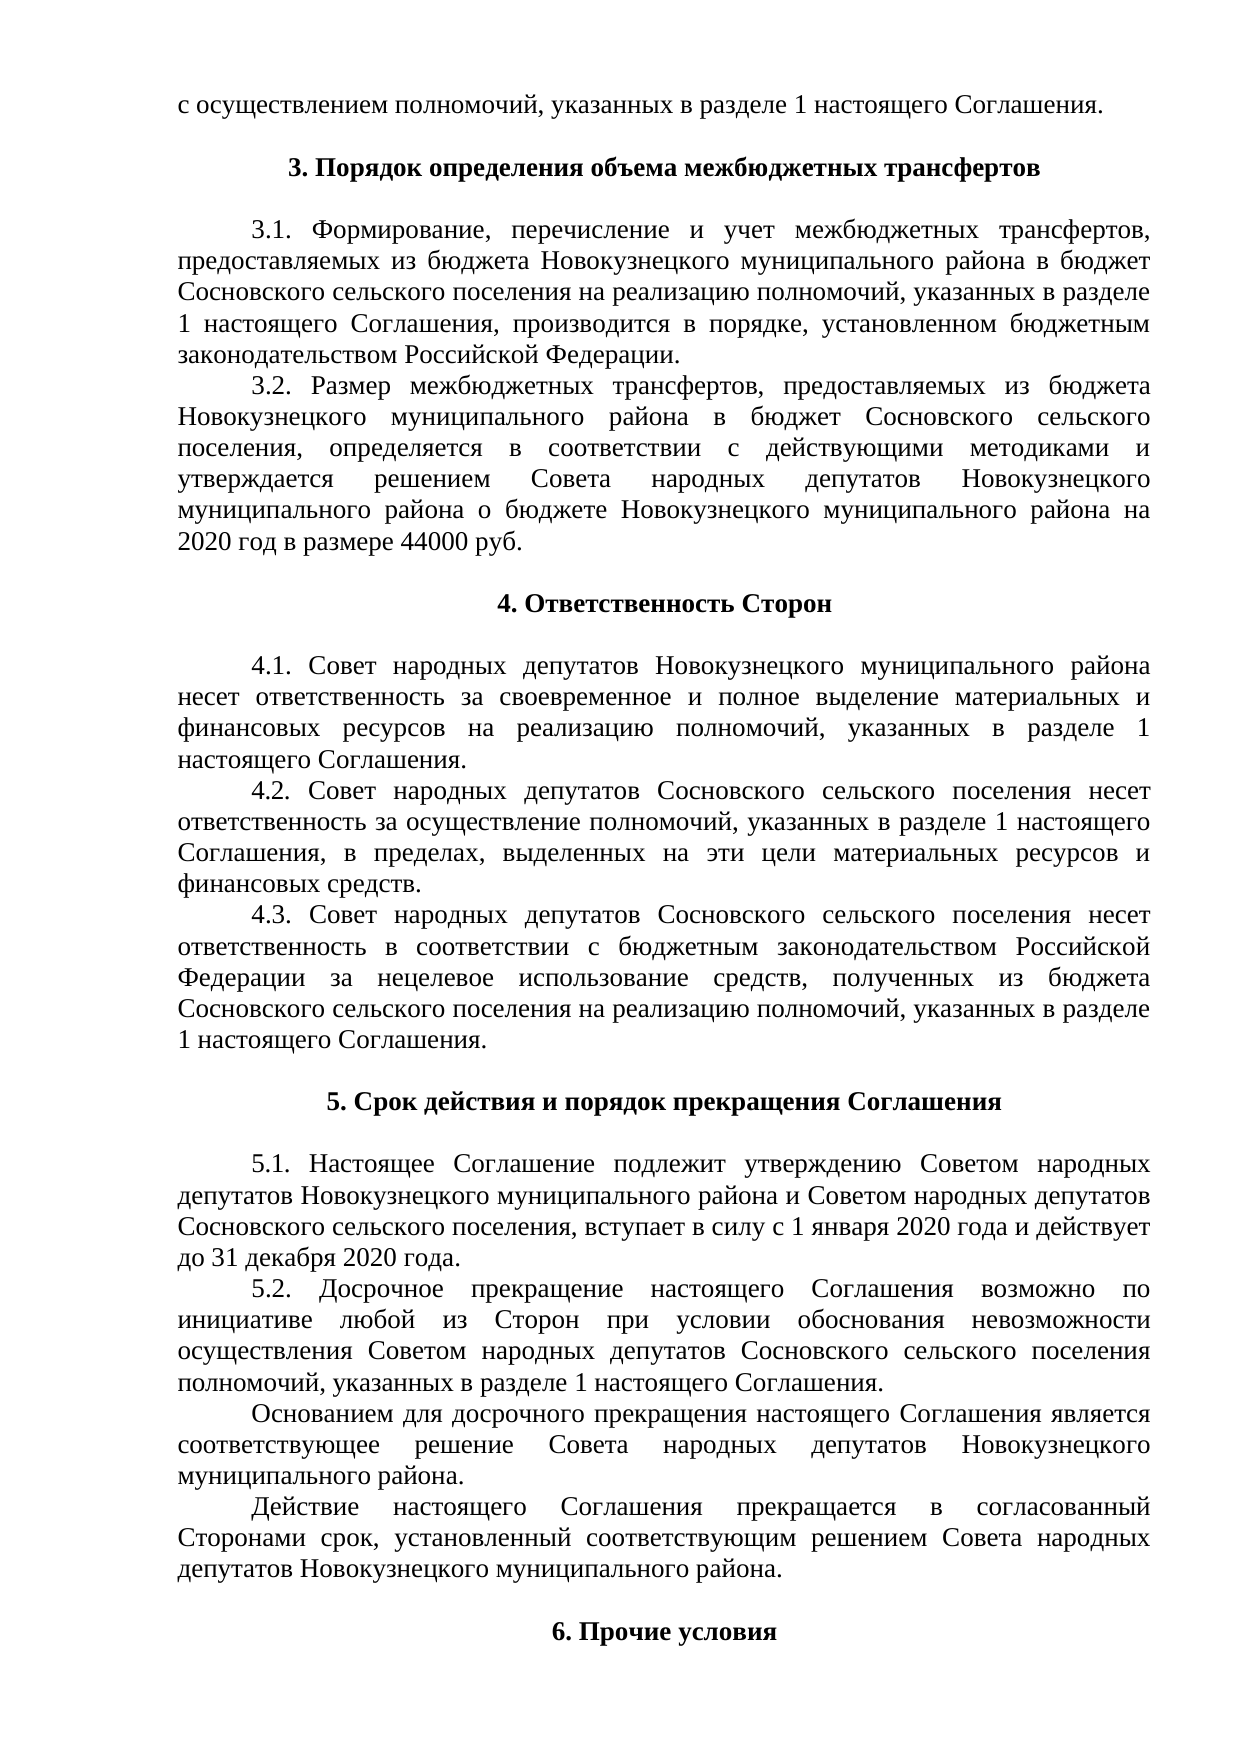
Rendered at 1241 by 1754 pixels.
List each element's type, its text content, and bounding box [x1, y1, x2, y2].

text Основанием для досрочного прекращения настоящего Соглашения является соответствующее решение Совета народных депутатов Новокузнецкого муниципального района. [177, 1397, 1152, 1490]
text 3.1. Формирование, перечисление и учет межбюджетных трансфертов, предоставляемых из бюджета Новокузнецкого муниципального района в бюджет Сосновского сельского поселения на реализацию полномочий, указанных в разделе 1 настоящего Соглашения, производится в порядке, установленном бюджетным законодательством Российской Федерации. [177, 213, 1152, 369]
text 4.2. Совет народных депутатов Сосновского сельского поселения несет ответственность за осуществление полномочий, указанных в разделе 1 настоящего Соглашения, в пределах, выделенных на эти цели материальных ресурсов и финансовых средств. [177, 774, 1152, 898]
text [177, 89, 1152, 120]
text 3.2. Размер межбюджетных трансфертов, предоставляемых из бюджета Новокузнецкого муниципального района в бюджет Сосновского сельского поселения, определяется в соответствии с действующими методиками и утверждается решением Совета народных депутатов Новокузнецкого муниципального района о бюджете Новокузнецкого муниципального района на 2020 год в размере 44000 руб. [177, 369, 1152, 556]
text 5. Срок действия и порядок прекращения Соглашения [177, 1085, 1152, 1116]
text 6. Прочие условия [177, 1615, 1152, 1646]
text Действие настоящего Соглашения прекращается в согласованный Сторонами срок, установленный соответствующим решением Совета народных депутатов Новокузнецкого муниципального района. [177, 1490, 1152, 1584]
text 4. Ответственность Сторон [177, 587, 1152, 618]
text 4.3. Совет народных депутатов Сосновского сельского поселения несет ответственность в соответствии с бюджетным законодательством Российской Федерации за нецелевое использование средств, полученных из бюджета Сосновского сельского поселения на реализацию полномочий, указанных в разделе 1 настоящего Соглашения. [177, 898, 1152, 1054]
text 3. Порядок определения объема межбюджетных трансфертов [177, 151, 1152, 182]
text 4.1. Совет народных депутатов Новокузнецкого муниципального района несет ответственность за своевременное и полное выделение материальных и финансовых ресурсов на реализацию полномочий, указанных в разделе 1 настоящего Соглашения. [177, 649, 1152, 774]
text 5.1. Настоящее Соглашение подлежит утверждению Советом народных депутатов Новокузнецкого муниципального района и Советом народных депутатов Сосновского сельского поселения, вступает в силу с 1 января 2020 года и действует до 31 декабря 2020 года. [177, 1148, 1152, 1272]
text 5.2. Досрочное прекращение настоящего Соглашения возможно по инициативе любой из Сторон при условии обоснования невозможности осуществления Советом народных депутатов Сосновского сельского поселения полномочий, указанных в разделе 1 настоящего Соглашения. [177, 1272, 1152, 1397]
